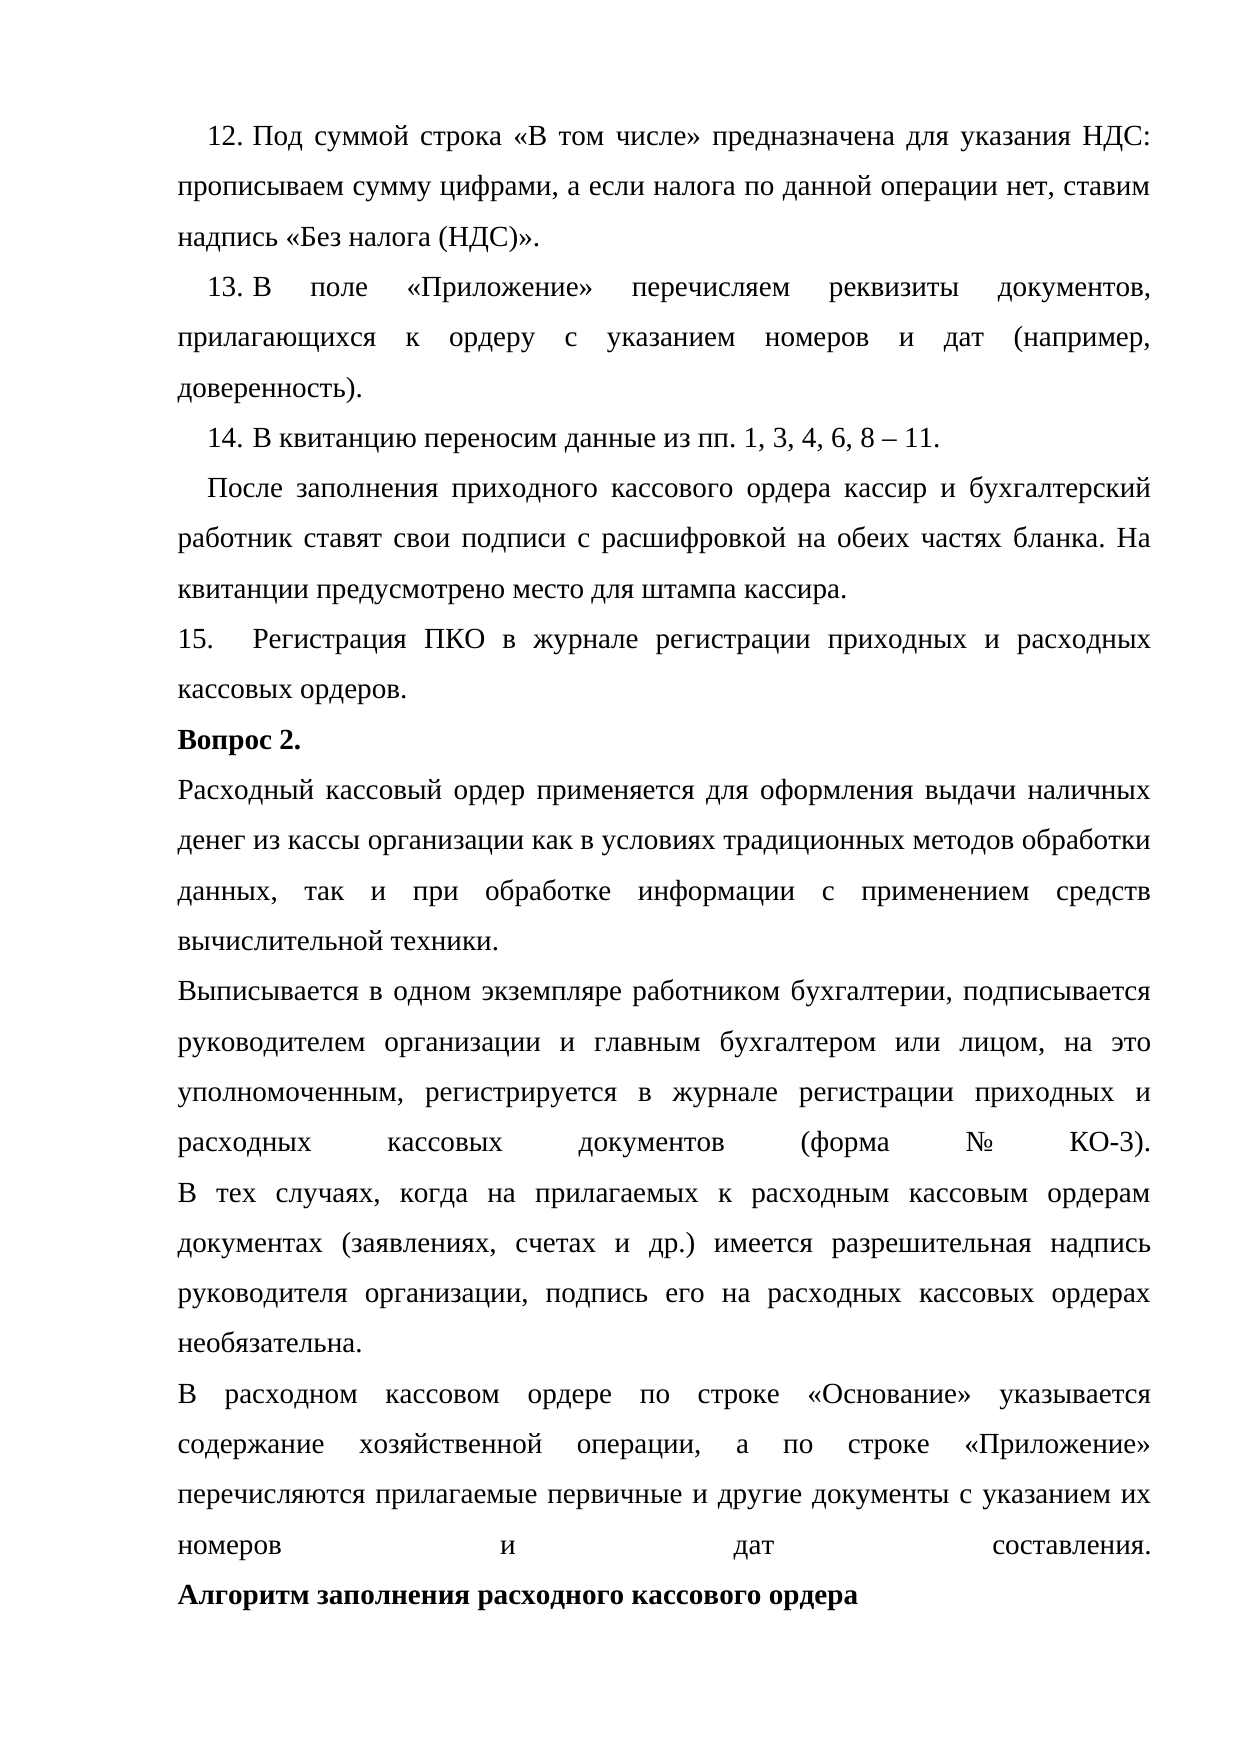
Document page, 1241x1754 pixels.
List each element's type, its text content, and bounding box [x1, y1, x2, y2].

list Под суммой строка «В том числе» предназначена для указания НДС: прописываем сумму цифрами, а если налога по данной операции нет, ставим надпись «Без налога (НДС)». [177, 118, 1152, 252]
list Регистрация ПКО в журнале регистрации приходных и расходных кассовых ордеров. [177, 621, 1152, 705]
list В квитанцию переносим данные из пп. 1, 3, 4, 6, 8 – 11. [177, 420, 1152, 453]
text Расходный кассовый ордер применяется для оформления выдачи наличных денег из кассы организации как в условиях традиционных методов обработки данных, так и при обработке информации с применением средств вычислительной техники. [177, 772, 1152, 957]
text Выписывается в одном экземпляре работником бухгалтерии, подписывается руководителем организации и главным бухгалтером или лицом, на это уполномоченным, регистрируется в журнале регистрации приходных и расходных кассовых документов (форма № КО-3). В тех случаях, когда на прилагаемых к расходным кассовым ордерам документах (заявлениях, счетах и др.) имеется разрешительная надпись руководителя организации, подпись его на расходных кассовых ордерах необязательна. В расходном кассовом ордере по строке «Основание» указывается содержание хозяйственной операции, а по строке «Приложение» перечисляются прилагаемые первичные и другие документы с указанием их номеров и дат составления. Алгоритм заполнения расходного кассового ордера [177, 973, 1152, 1611]
text Вопрос 2. [177, 722, 1152, 755]
list В поле «Приложение» перечисляем реквизиты документов, прилагающихся к ордеру с указанием номеров и дат (например, доверенность). [177, 269, 1152, 403]
text После заполнения приходного кассового ордера кассир и бухгалтерский работник ставят свои подписи с расшифровкой на обеих частях бланка. На квитанции предусмотрено место для штампа кассира. [177, 470, 1152, 604]
